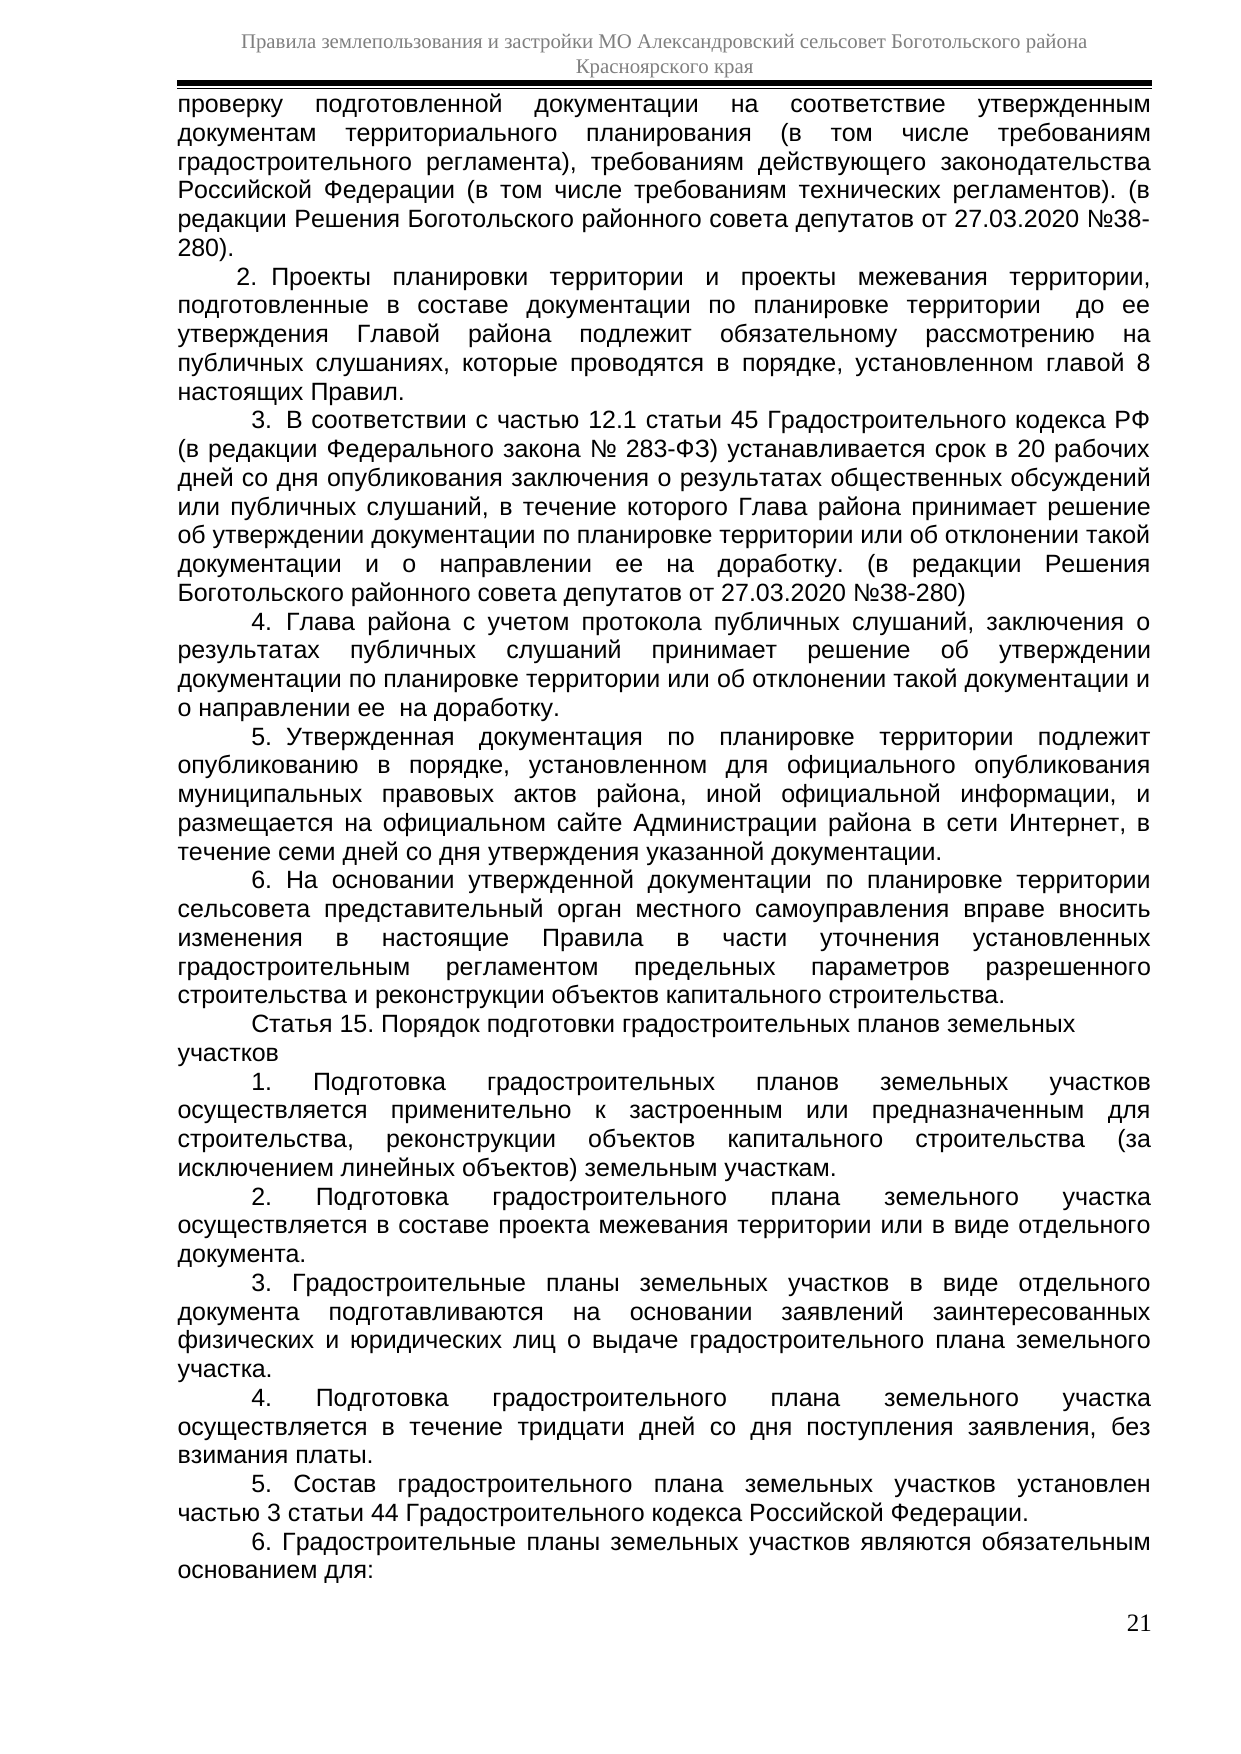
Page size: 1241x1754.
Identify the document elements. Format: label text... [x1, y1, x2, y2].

text 2. Подготовка градостроительного плана земельного участка осуществляется в составе проекта межевания территории или в виде отдельного документа. [177, 1182, 1152, 1268]
text 4. Подготовка градостроительного плана земельного участка осуществляется в течение тридцати дней со дня поступления заявления, без взимания платы. [177, 1383, 1152, 1469]
text 4. Глава района с учетом протокола публичных слушаний, заключения о результатах публичных слушаний принимает решение об утверждении документации по планировке территории или об отклонении такой документации и о направлении ее на доработку. [177, 607, 1152, 722]
text 6. Градостроительные планы земельных участков являются обязательным основанием для: [177, 1527, 1152, 1584]
text 6. На основании утвержденной документации по планировке территории сельсовета представительный орган местного самоуправления вправе вносить изменения в настоящие Правила в части уточнения установленных градостроительным регламентом предельных параметров разрешенного строительства и реконструкции объектов капитального строительства. [177, 865, 1152, 1009]
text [177, 89, 1152, 262]
text 5. Утвержденная документация по планировке территории подлежит опубликованию в порядке, установленном для официального опубликования муниципальных правовых актов района, иной официальной информации, и размещается на официальном сайте Администрации района в сети Интернет, в течение семи дней со дня утверждения указанной документации. [177, 722, 1152, 865]
text 3. Градостроительные планы земельных участков в виде отдельного документа подготавливаются на основании заявлений заинтересованных физических и юридических лиц о выдаче градостроительного плана земельного участка. [177, 1268, 1152, 1383]
text 2. Проекты планировки территории и проекты межевания территории, подготовленные в составе документации по планировке территории до ее утверждения Главой района подлежит обязательному рассмотрению на публичных слушаниях, которые проводятся в порядке, установленном главой 8 настоящих Правил. [177, 262, 1152, 405]
text 3. В соответствии с частью 12.1 статьи 45 Градостроительного кодекса РФ (в редакции Федерального закона № 283-ФЗ) устанавливается срок в 20 рабочих дней со дня опубликования заключения о результатах общественных обсуждений или публичных слушаний, в течение которого Глава района принимает решение об утверждении документации по планировке территории или об отклонении такой документации и о направлении ее на доработку. (в редакции Решения Боготольского районного совета депутатов от 27.03.2020 №38-280) [177, 405, 1152, 607]
subtitle Статья 15. Порядок подготовки градостроительных планов земельных участков [177, 1009, 1152, 1067]
text 1. Подготовка градостроительных планов земельных участков осуществляется применительно к застроенным или предназначенным для строительства, реконструкции объектов капитального строительства (за исключением линейных объектов) земельным участкам. [177, 1067, 1152, 1182]
text 5. Состав градостроительного плана земельных участков установлен частью 3 статьи 44 Градостроительного кодекса Российской Федерации. [177, 1469, 1152, 1527]
